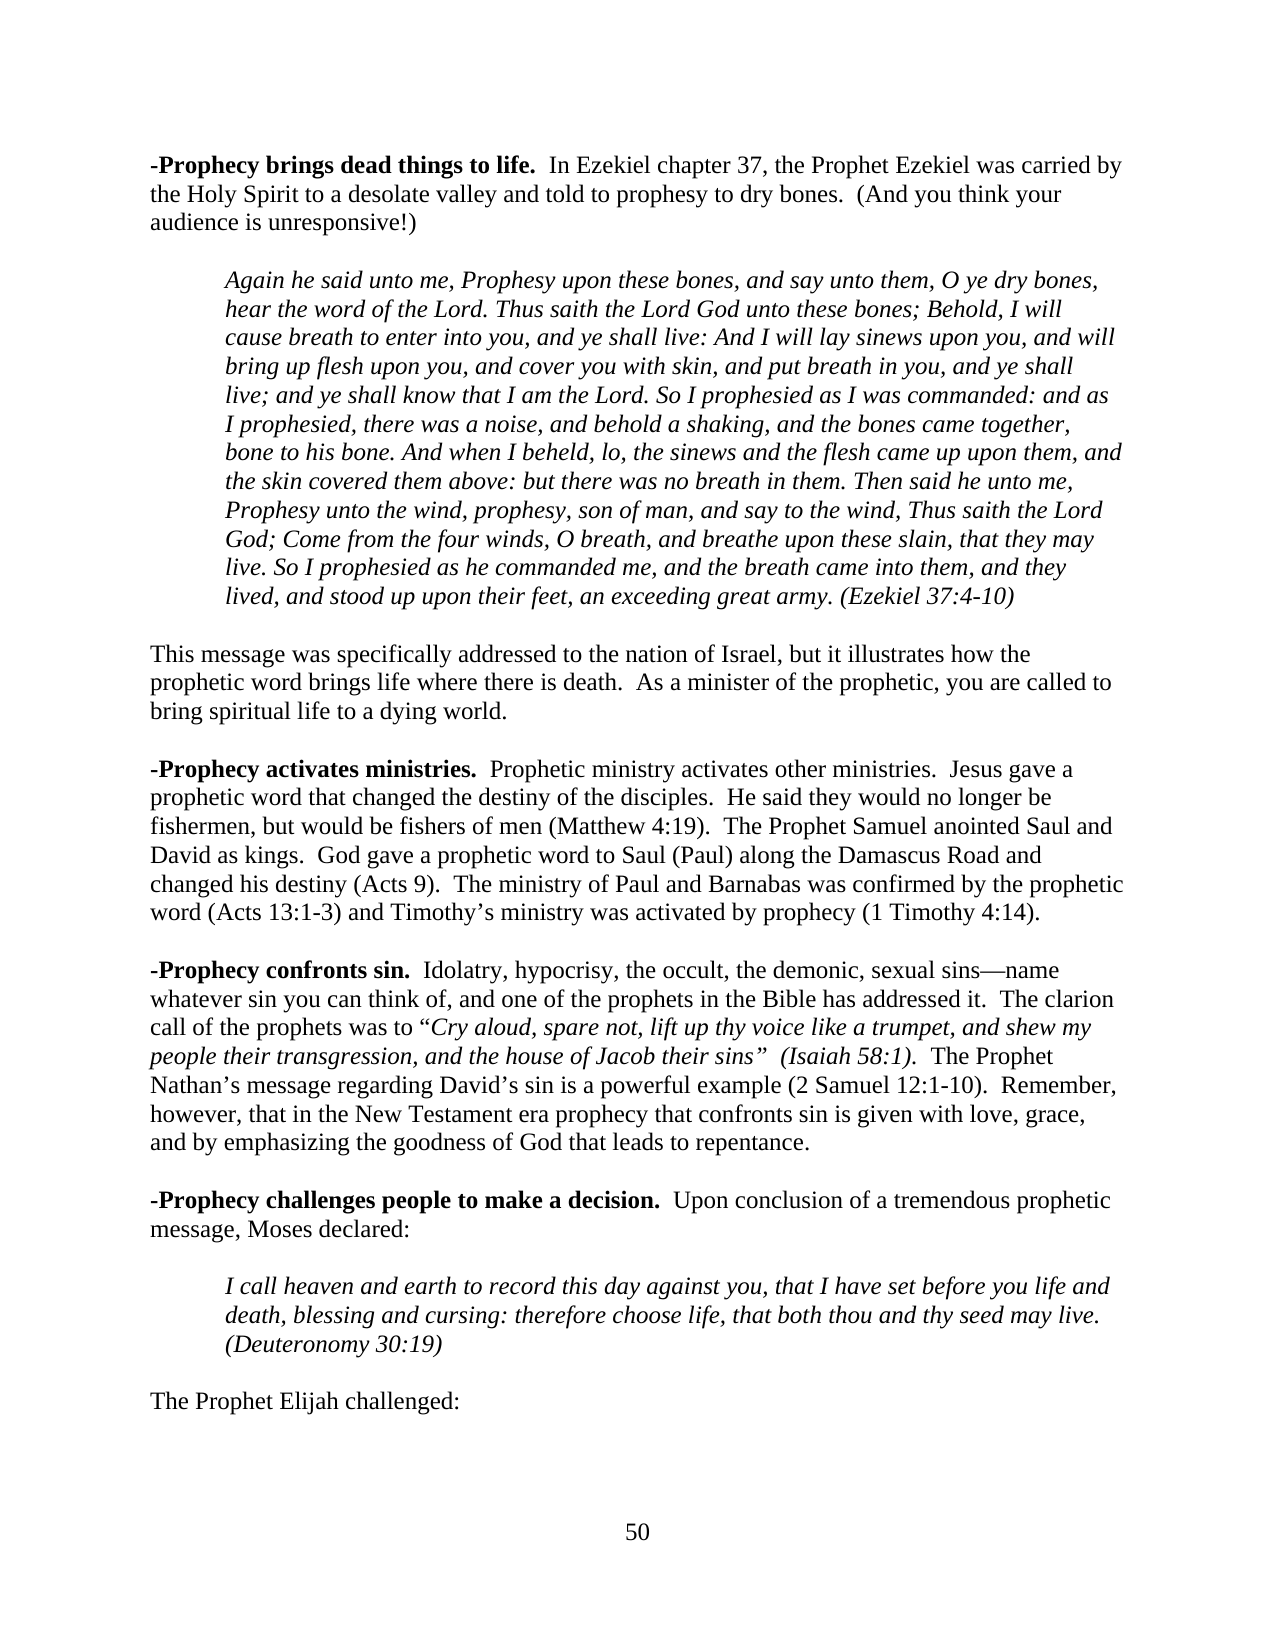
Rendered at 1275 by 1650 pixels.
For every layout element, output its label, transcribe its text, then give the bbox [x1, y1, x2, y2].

text -Prophecy confronts sin. Idolatry, hypocrisy, the occult, the demonic, sexual sins—name whatever sin you can think of, and one of the prophets in the Bible has addressed it. The clarion call of the prophets was to “Cry aloud, spare not, lift up thy voice like a trumpet, and shew my people their transgression, and the house of Jacob their sins” (Isaiah 58:1). The Prophet Nathan’s message regarding David’s sin is a powerful example (2 Samuel 12:1-10). Remember, however, that in the New Testament era prophecy that confronts sin is given with love, grace, and by emphasizing the goodness of God that leads to repentance. [150, 955, 1125, 1156]
text -Prophecy activates ministries. Prophetic ministry activates other ministries. Jesus gave a prophetic word that changed the destiny of the disciples. He said they would no longer be fishermen, but would be fishers of men (Matthew 4:19). The Prophet Samuel anointed Saul and David as kings. God gave a prophetic word to Saul (Paul) along the Damascus Road and changed his destiny (Acts 9). The ministry of Paul and Barnabas was confirmed by the prophetic word (Acts 13:1-3) and Timothy’s ministry was activated by prophecy (1 Timothy 4:14). [150, 754, 1125, 926]
text -Prophecy brings dead things to life. In Ezekiel chapter 37, the Prophet Ezekiel was carried by the Holy Spirit to a desolate valley and told to prophesy to dry bones. (And you think your audience is unresponsive!) [150, 150, 1125, 236]
text Again he said unto me, Prophesy upon these bones, and say unto them, O ye dry bones, hear the word of the Lord. Thus saith the Lord God unto these bones; Behold, I will cause breath to enter into you, and ye shall live: And I will lay sinews upon you, and will bring up flesh upon you, and cover you with skin, and put breath in you, and ye shall live; and ye shall know that I am the Lord. So I prophesied as I was commanded: and as I prophesied, there was a noise, and behold a shaking, and the bones came together, bone to his bone. And when I beheld, lo, the sinews and the flesh came up upon them, and the skin covered them above: but there was no breath in them. Then said he unto me, Prophesy unto the wind, prophesy, son of man, and say to the wind, Thus saith the Lord God; Come from the four winds, O breath, and breathe upon these slain, that they may live. So I prophesied as he commanded me, and the breath came into them, and they lived, and stood up upon their feet, an exceeding great army. (Ezekiel 37:4-10) [225, 265, 1125, 610]
text The Prophet Elijah challenged: [150, 1386, 1125, 1415]
text I call heaven and earth to record this day against you, that I have set before you life and death, blessing and cursing: therefore choose life, that both thou and thy seed may live. (Deuteronomy 30:19) [225, 1271, 1125, 1357]
text -Prophecy challenges people to make a decision. Upon conclusion of a tremendous prophetic message, Moses declared: [150, 1185, 1125, 1242]
text This message was specifically addressed to the nation of Israel, but it illustrates how the prophetic word brings life where there is death. As a minister of the prophetic, you are called to bring spiritual life to a dying world. [150, 639, 1125, 725]
